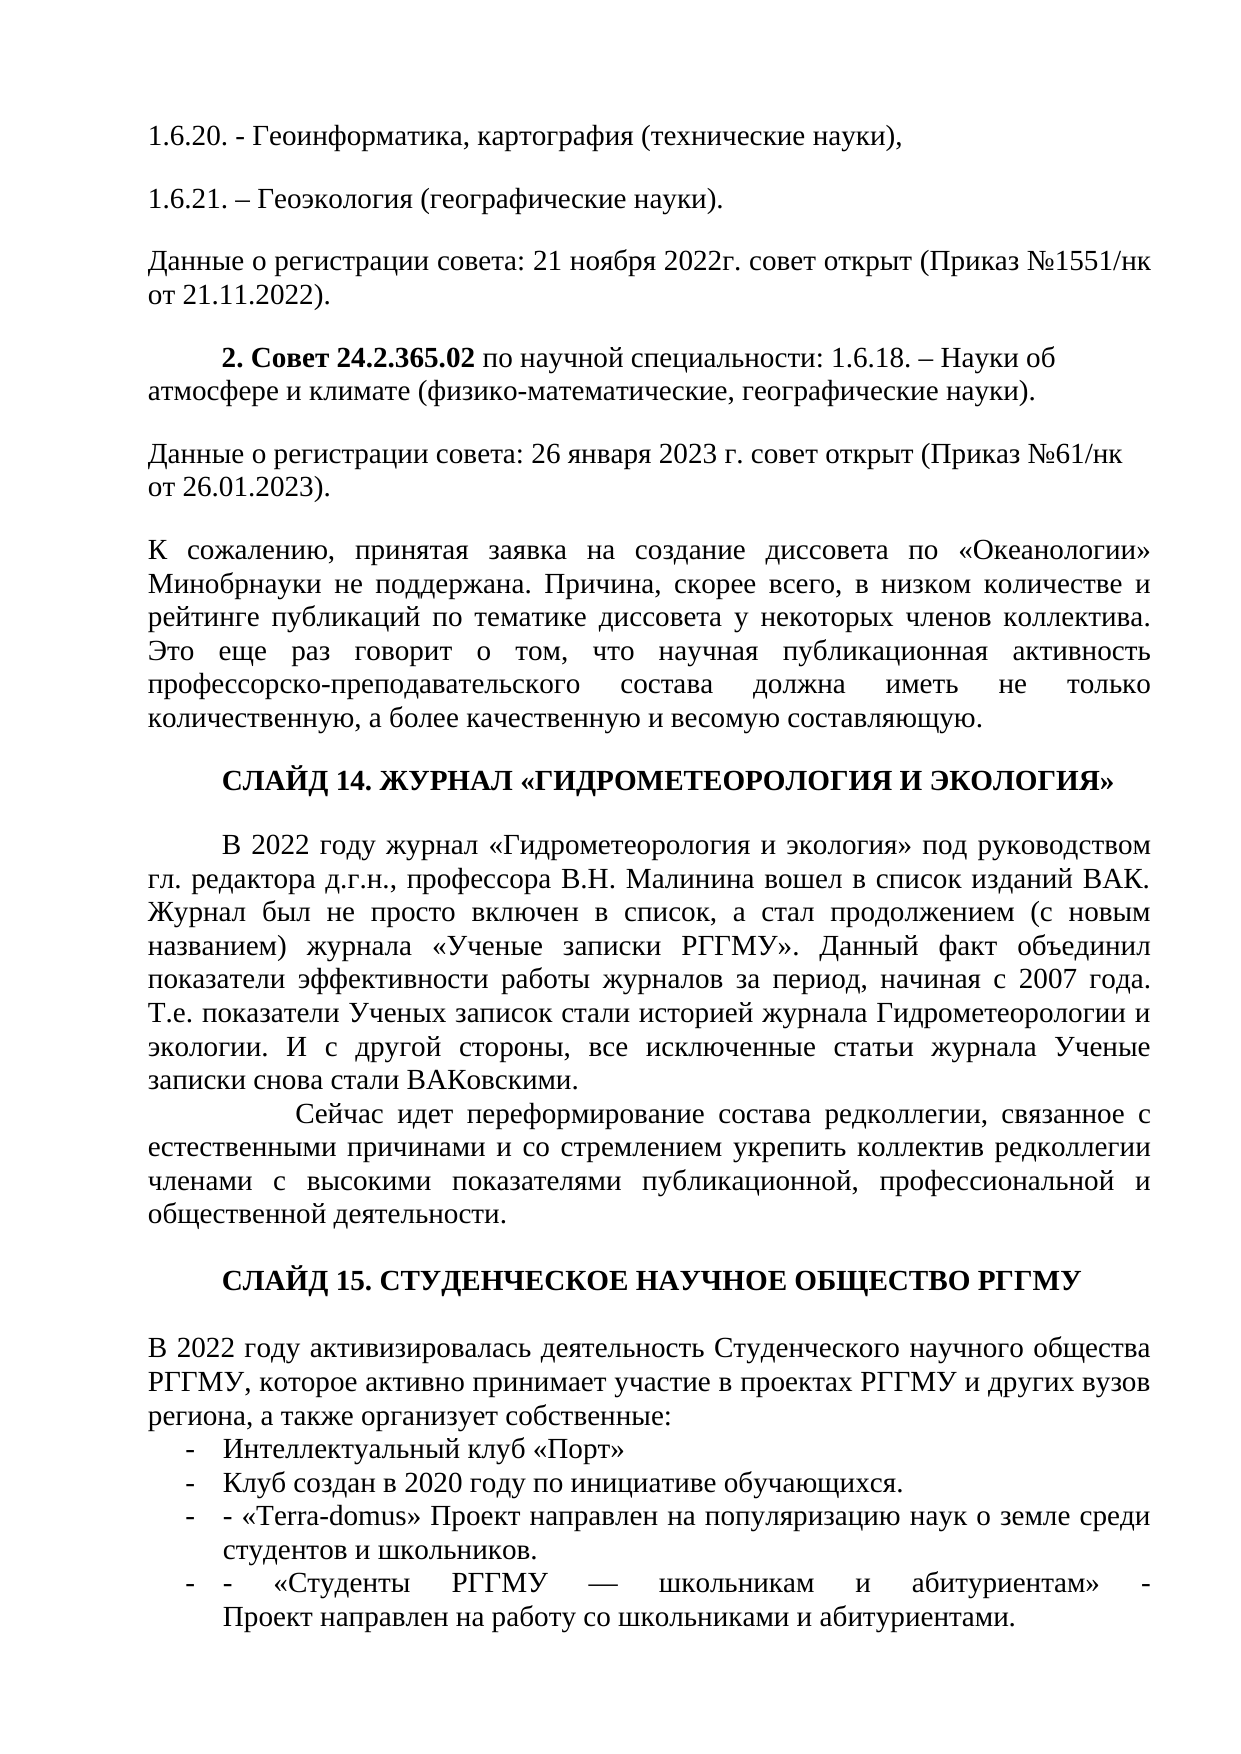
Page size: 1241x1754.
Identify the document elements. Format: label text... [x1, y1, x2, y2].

text СЛАЙД 14. ЖУРНАЛ «ГИДРОМЕТЕОРОЛОГИЯ И ЭКОЛОГИЯ» [148, 763, 1152, 796]
text Сейчас идет переформирование состава редколлегии, связанное с естественными причинами и со стремлением укрепить коллектив редколлегии членами с высокими показателями публикационной, профессиональной и общественной деятельности. [148, 1096, 1152, 1230]
text 2. Совет 24.2.365.02 по научной специальности: 1.6.18. – Науки об атмосфере и климате (физико-математические, географические науки). [148, 340, 1152, 407]
list - «Студенты РГГМУ — школьникам и абитуриентам» - Проект направлен на работу со школьниками и абитуриентами. [185, 1565, 1152, 1632]
list - «Terra-domus» Проект направлен на популяризацию наук о земле среди студентов и школьников. [185, 1498, 1152, 1565]
text В 2022 году активизировалась деятельность Студенческого научного общества РГГМУ, которое активно принимает участие в проектах РГГМУ и других вузов региона, а также организует собственные: [148, 1331, 1152, 1431]
list Интеллектуальный клуб «Порт» [185, 1431, 1152, 1465]
text В 2022 году журнал «Гидрометеорология и экология» под руководством гл. редактора д.г.н., профессора В.Н. Малинина вошел в список изданий ВАК. Журнал был не просто включен в список, а стал продолжением (с новым названием) журнала «Ученые записки РГГМУ». Данный факт объединил показатели эффективности работы журналов за период, начиная с 2007 года. Т.е. показатели Ученых записок стали историей журнала Гидрометеорологии и экологии. И с другой стороны, все исключенные статьи журнала Ученые записки снова стали ВАКовскими. [148, 827, 1152, 1096]
text 1.6.20. - Геоинформатика, картография (технические науки), [148, 118, 1152, 152]
text 1.6.21. – Геоэкология (географические науки). [148, 181, 1152, 214]
text К сожалению, принятая заявка на создание диссовета по «Океанологии» Минобрнауки не поддержана. Причина, скорее всего, в низком количестве и рейтинге публикаций по тематике диссовета у некоторых членов коллектива. Это еще раз говорит о том, что научная публикационная активность профессорско-преподавательского состава должна иметь не только количественную, а более качественную и весомую составляющую. [148, 532, 1152, 733]
text Данные о регистрации совета: 21 ноября 2022г. совет открыт (Приказ №1551/нк от 21.11.2022). [148, 243, 1152, 311]
text Данные о регистрации совета: 26 января 2023 г. совет открыт (Приказ №61/нк от 26.01.2023). [148, 436, 1152, 503]
list Клуб создан в 2020 году по инициативе обучающихся. [185, 1465, 1152, 1498]
text СЛАЙД 15. СТУДЕНЧЕСКОЕ НАУЧНОЕ ОБЩЕСТВО РГГМУ [148, 1263, 1152, 1297]
